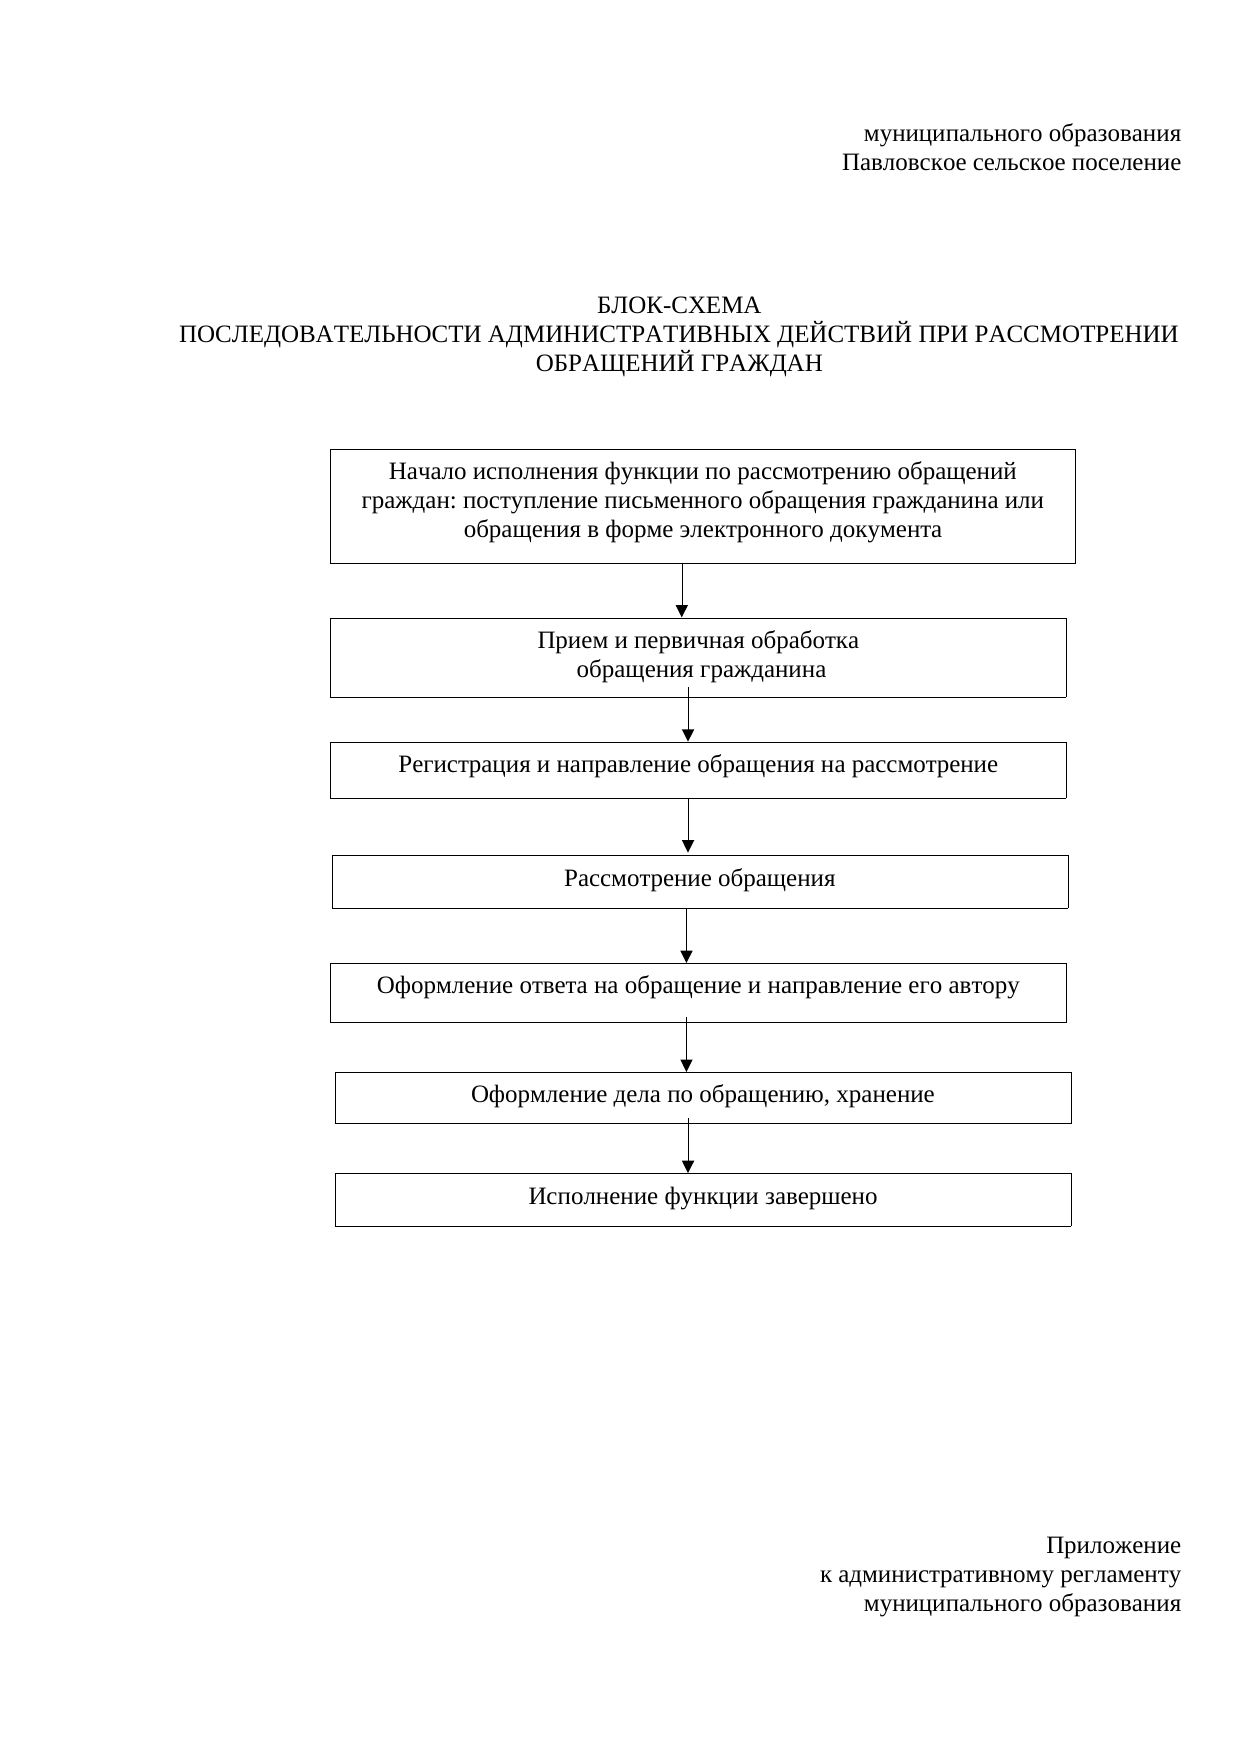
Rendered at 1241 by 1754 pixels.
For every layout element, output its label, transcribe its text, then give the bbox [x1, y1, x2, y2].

text муниципального образования [177, 1588, 1181, 1616]
text Приложение [177, 1530, 1181, 1559]
text БЛОК-СХЕМА [177, 291, 1181, 319]
text ПОСЛЕДОВАТЕЛЬНОСТИ АДМИНИСТРАТИВНЫХ ДЕЙСТВИЙ ПРИ РАССМОТРЕНИИ ОБРАЩЕНИЙ ГРАЖДАН [177, 319, 1181, 377]
text муниципального образования [177, 118, 1181, 147]
text Павловское сельское поселение [177, 147, 1181, 176]
text к административному регламенту [177, 1559, 1181, 1588]
